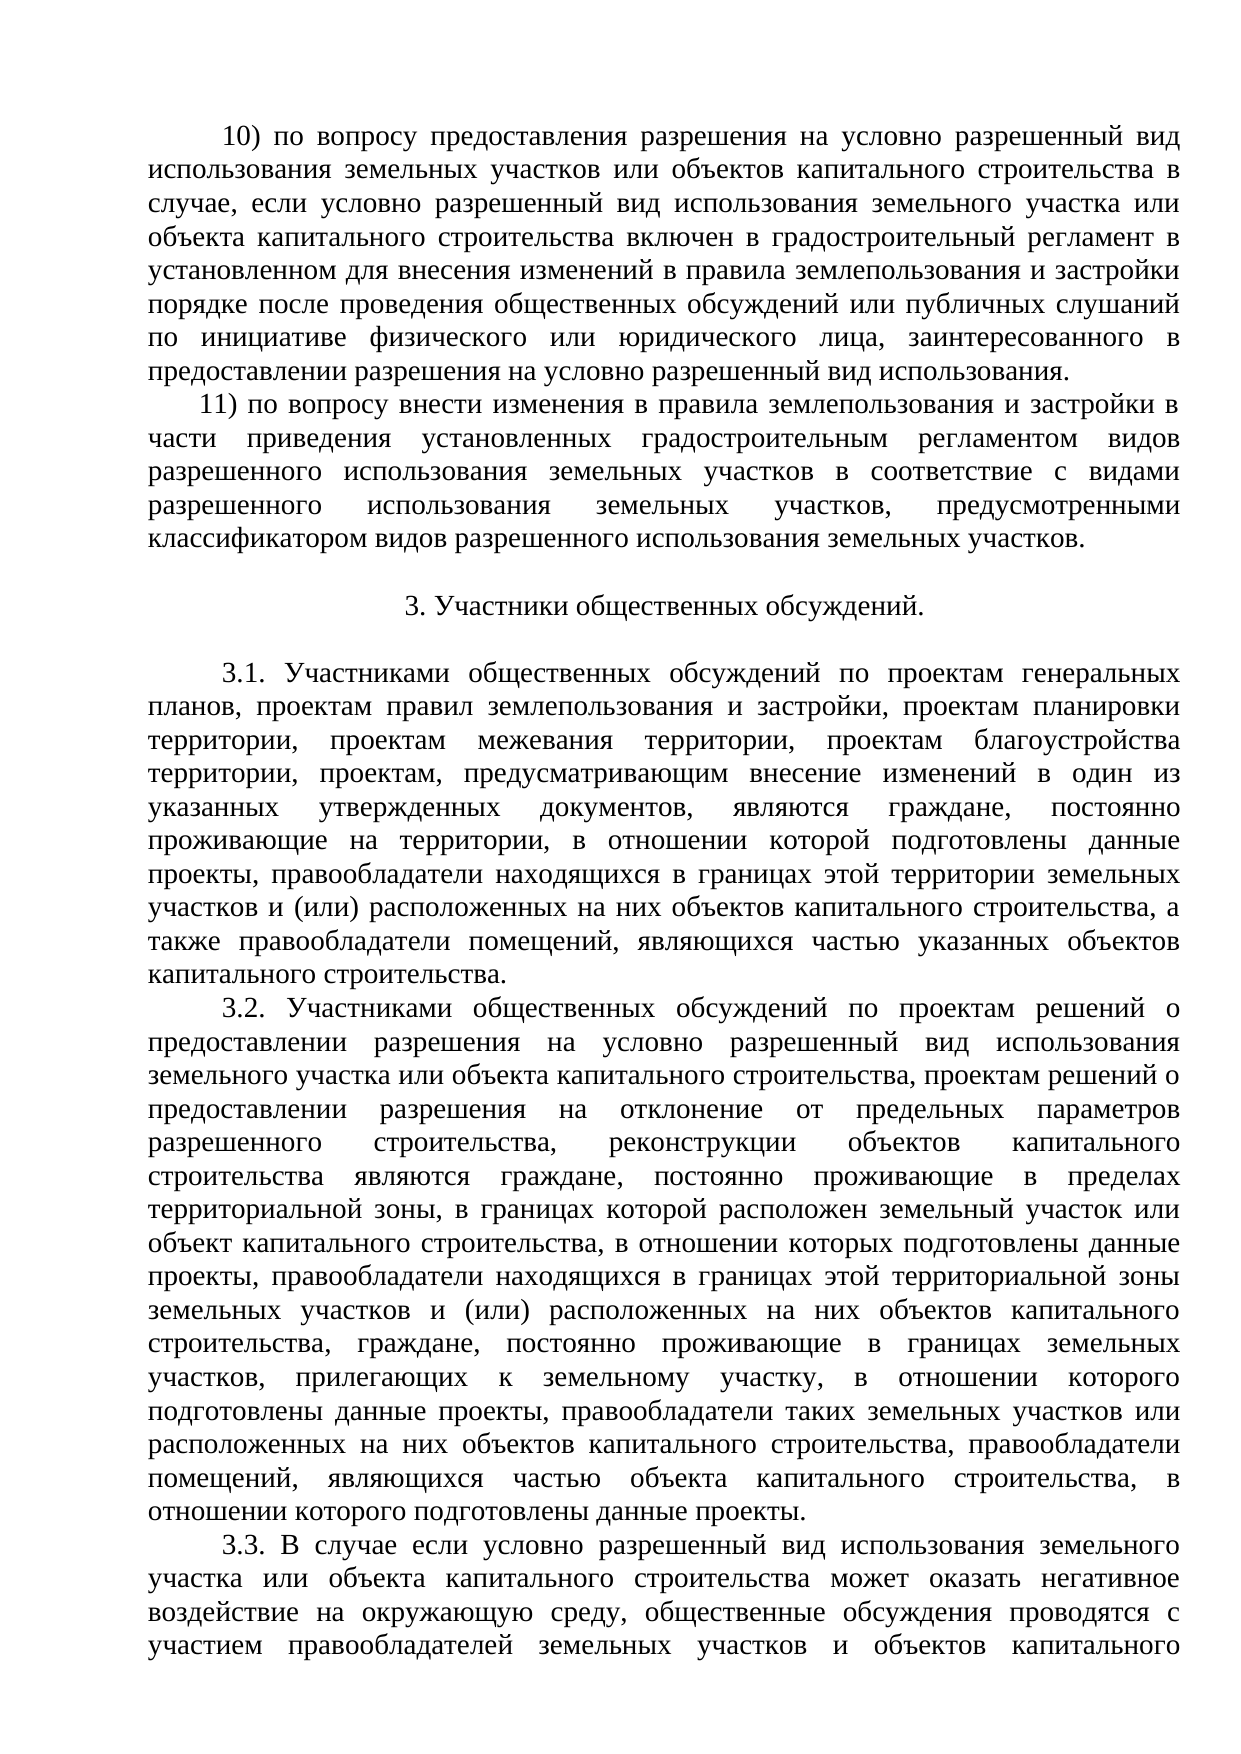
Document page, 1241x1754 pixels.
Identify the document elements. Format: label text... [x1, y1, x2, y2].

text 3. Участники общественных обсуждений. [148, 588, 1181, 621]
text 3.2. Участниками общественных обсуждений по проектам решений о предоставлении разрешения на условно разрешенный вид использования земельного участка или объекта капитального строительства, проектам решений о предоставлении разрешения на отклонение от предельных параметров разрешенного строительства, реконструкции объектов капитального строительства являются граждане, постоянно проживающие в пределах территориальной зоны, в границах которой расположен земельный участок или объект капитального строительства, в отношении которых подготовлены данные проекты, правообладатели находящихся в границах этой территориальной зоны земельных участков и (или) расположенных на них объектов капитального строительства, граждане, постоянно проживающие в границах земельных участков, прилегающих к земельному участку, в отношении которого подготовлены данные проекты, правообладатели таких земельных участков или расположенных на них объектов капитального строительства, правообладатели помещений, являющихся частью объекта капитального строительства, в отношении которого подготовлены данные проекты. [148, 990, 1181, 1527]
text 10) по вопросу предоставления разрешения на условно разрешенный вид использования земельных участков или объектов капитального строительства в случае, если условно разрешенный вид использования земельного участка или объекта капитального строительства включен в градостроительный регламент в установленном для внесения изменений в правила землепользования и застройки порядке после проведения общественных обсуждений или публичных слушаний по инициативе физического или юридического лица, заинтересованного в предоставлении разрешения на условно разрешенный вид использования. [148, 118, 1181, 386]
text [148, 1527, 1181, 1661]
text 11) по вопросу внести изменения в правила землепользования и застройки в части приведения установленных градостроительным регламентом видов разрешенного использования земельных участков в соответствие с видами разрешенного использования земельных участков, предусмотренными классификатором видов разрешенного использования земельных участков. [148, 386, 1181, 554]
text 3.1. Участниками общественных обсуждений по проектам генеральных планов, проектам правил землепользования и застройки, проектам планировки территории, проектам межевания территории, проектам благоустройства территории, проектам, предусматривающим внесение изменений в один из указанных утвержденных документов, являются граждане, постоянно проживающие на территории, в отношении которой подготовлены данные проекты, правообладатели находящихся в границах этой территории земельных участков и (или) расположенных на них объектов капитального строительства, а также правообладатели помещений, являющихся частью указанных объектов капитального строительства. [148, 655, 1181, 990]
